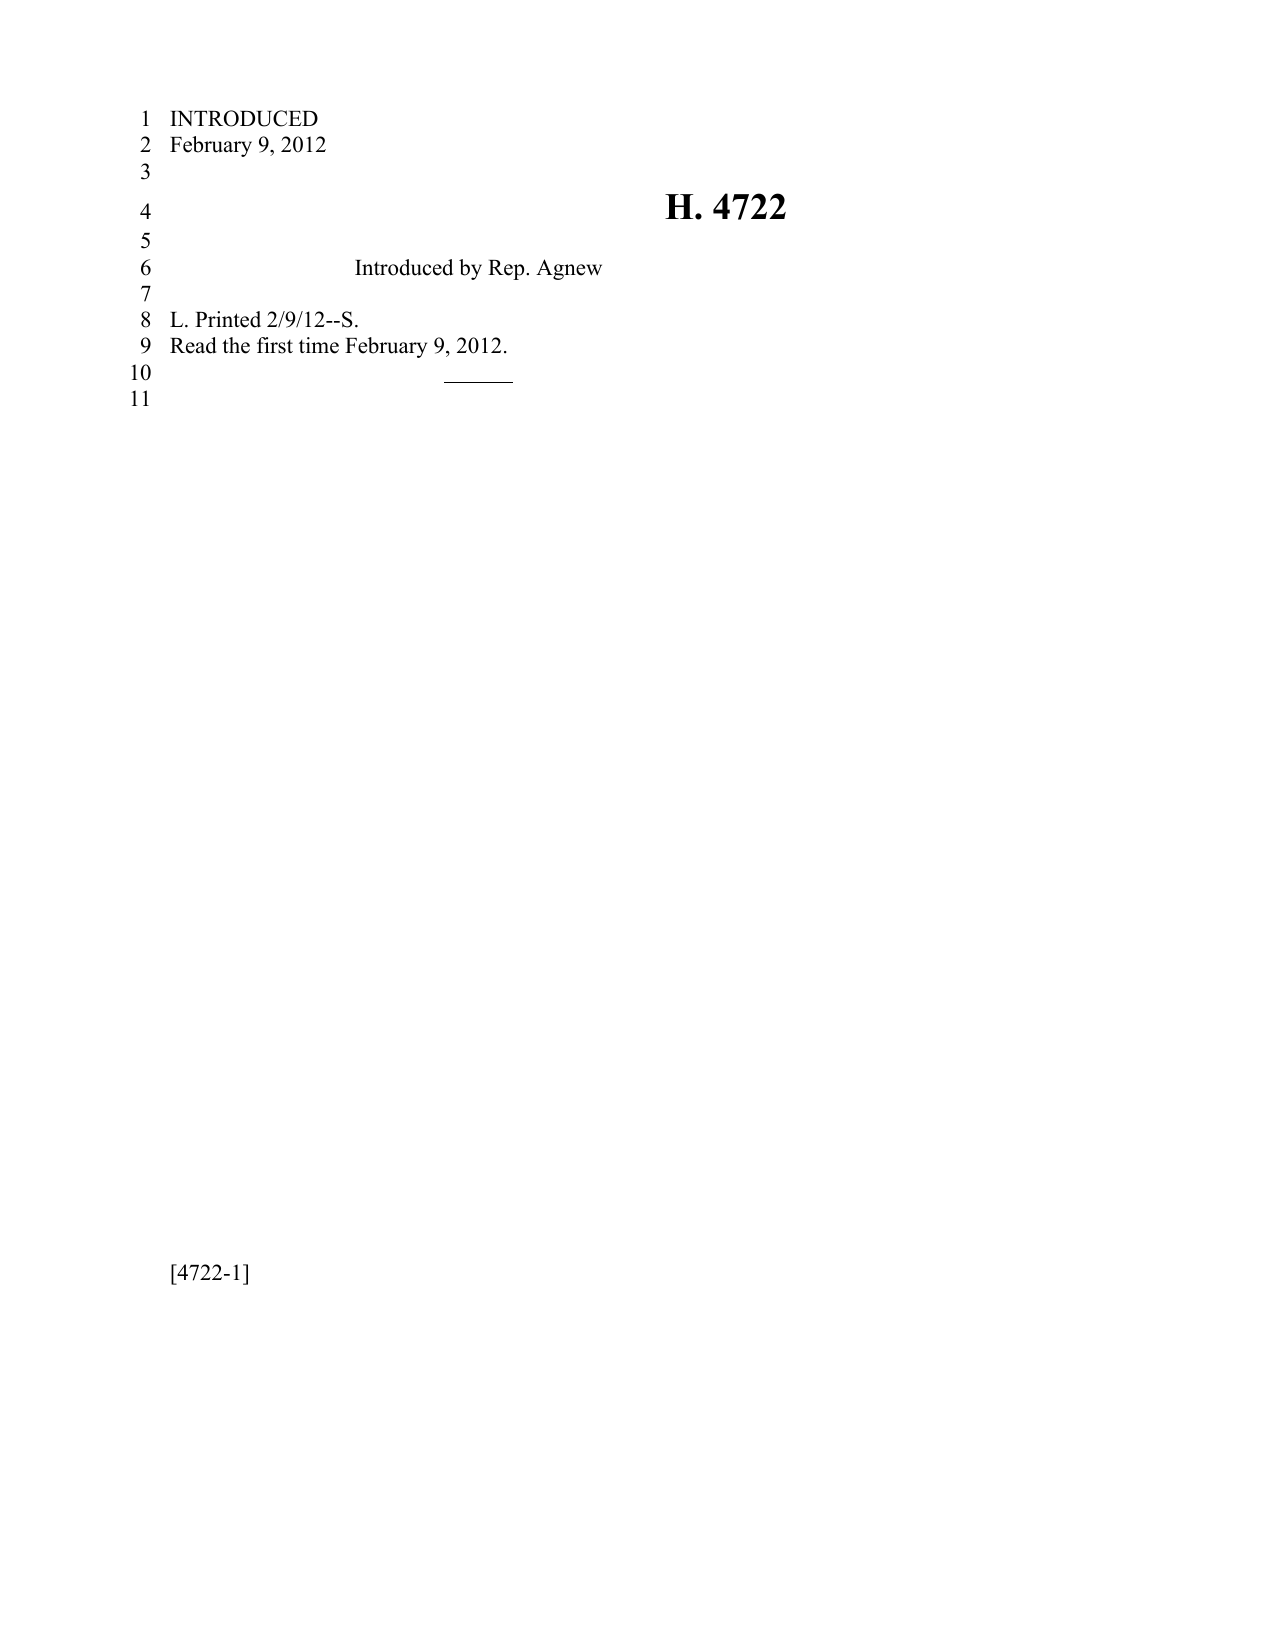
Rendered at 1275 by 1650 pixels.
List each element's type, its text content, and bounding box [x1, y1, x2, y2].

text Read the first time February 9, 2012. [169, 333, 787, 359]
text February 9, 2012 [169, 131, 787, 158]
text H. 4722 [169, 184, 787, 227]
text INTRODUCED [169, 105, 787, 131]
text L. Printed 2/9/12--S. [169, 306, 787, 333]
text Introduced by Rep. Agnew [169, 253, 787, 280]
